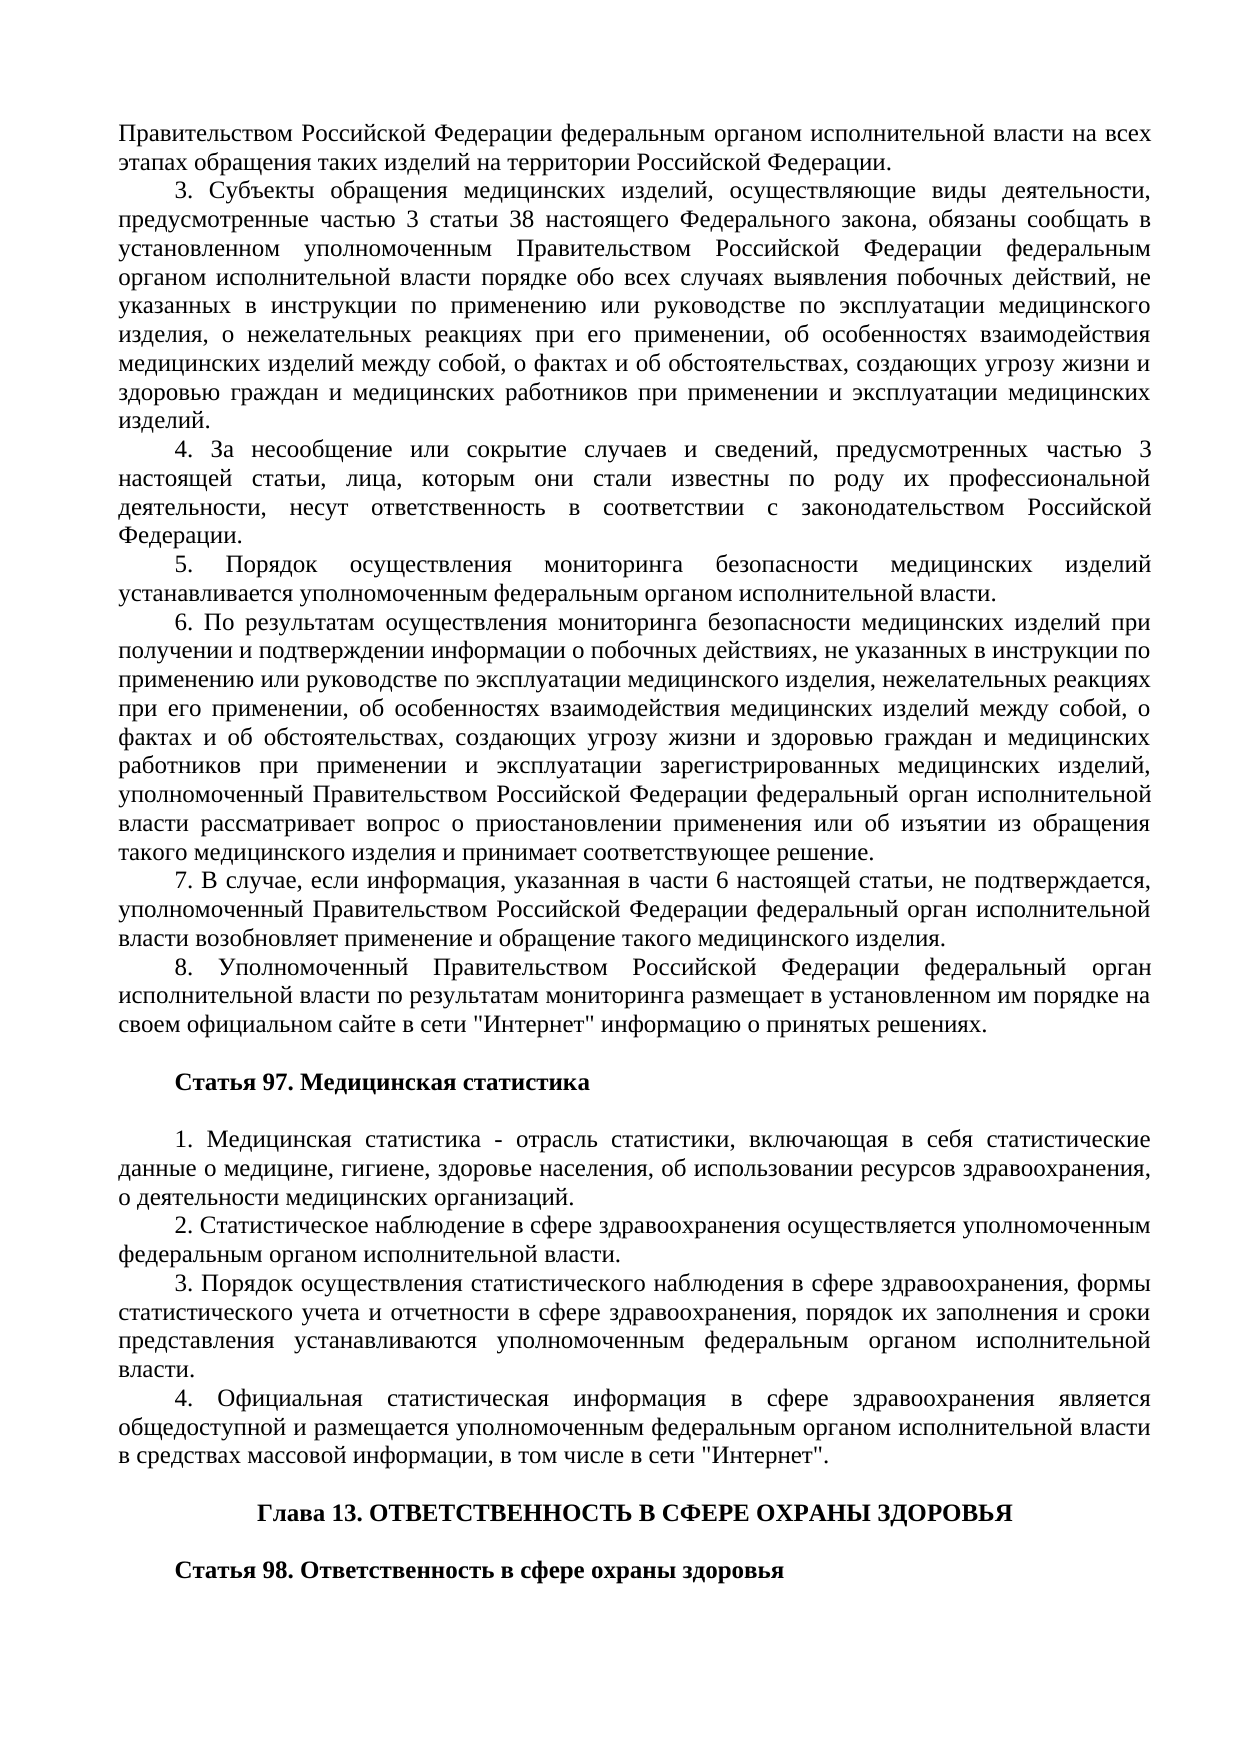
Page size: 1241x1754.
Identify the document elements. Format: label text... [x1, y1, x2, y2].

text 2. Статистическое наблюдение в сфере здравоохранения осуществляется уполномоченным федеральным органом исполнительной власти. [118, 1211, 1152, 1268]
text 5. Порядок осуществления мониторинга безопасности медицинских изделий устанавливается уполномоченным федеральным органом исполнительной власти. [118, 549, 1152, 607]
title Статья 97. Медицинская статистика [118, 1067, 1152, 1096]
text 4. За несообщение или сокрытие случаев и сведений, предусмотренных частью 3 настоящей статьи, лица, которым они стали известны по роду их профессиональной деятельности, несут ответственность в соответствии с законодательством Российской Федерации. [118, 434, 1152, 549]
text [118, 118, 1152, 176]
text 4. Официальная статистическая информация в сфере здравоохранения является общедоступной и размещается уполномоченным федеральным органом исполнительной власти в средствах массовой информации, в том числе в сети "Интернет". [118, 1383, 1152, 1469]
text 3. Порядок осуществления статистического наблюдения в сфере здравоохранения, формы статистического учета и отчетности в сфере здравоохранения, порядок их заполнения и сроки представления устанавливаются уполномоченным федеральным органом исполнительной власти. [118, 1268, 1152, 1383]
title Статья 98. Ответственность в сфере охраны здоровья [118, 1556, 1152, 1584]
text 8. Уполномоченный Правительством Российской Федерации федеральный орган исполнительной власти по результатам мониторинга размещает в установленном им порядке на своем официальном сайте в сети "Интернет" информацию о принятых решениях. [118, 952, 1152, 1038]
title Глава 13. ОТВЕТСТВЕННОСТЬ В СФЕРЕ ОХРАНЫ ЗДОРОВЬЯ [118, 1498, 1152, 1527]
text 3. Субъекты обращения медицинских изделий, осуществляющие виды деятельности, предусмотренные частью 3 статьи 38 настоящего Федерального закона, обязаны сообщать в установленном уполномоченным Правительством Российской Федерации федеральным органом исполнительной власти порядке обо всех случаях выявления побочных действий, не указанных в инструкции по применению или руководстве по эксплуатации медицинского изделия, о нежелательных реакциях при его применении, об особенностях взаимодействия медицинских изделий между собой, о фактах и об обстоятельствах, создающих угрозу жизни и здоровью граждан и медицинских работников при применении и эксплуатации медицинских изделий. [118, 176, 1152, 434]
text 1. Медицинская статистика - отрасль статистики, включающая в себя статистические данные о медицине, гигиене, здоровье населения, об использовании ресурсов здравоохранения, о деятельности медицинских организаций. [118, 1124, 1152, 1211]
text 7. В случае, если информация, указанная в части 6 настоящей статьи, не подтверждается, уполномоченный Правительством Российской Федерации федеральный орган исполнительной власти возобновляет применение и обращение такого медицинского изделия. [118, 866, 1152, 952]
text 6. По результатам осуществления мониторинга безопасности медицинских изделий при получении и подтверждении информации о побочных действиях, не указанных в инструкции по применению или руководстве по эксплуатации медицинского изделия, нежелательных реакциях при его применении, об особенностях взаимодействия медицинских изделий между собой, о фактах и об обстоятельствах, создающих угрозу жизни и здоровью граждан и медицинских работников при применении и эксплуатации зарегистрированных медицинских изделий, уполномоченный Правительством Российской Федерации федеральный орган исполнительной власти рассматривает вопрос о приостановлении применения или об изъятии из обращения такого медицинского изделия и принимает соответствующее решение. [118, 607, 1152, 866]
